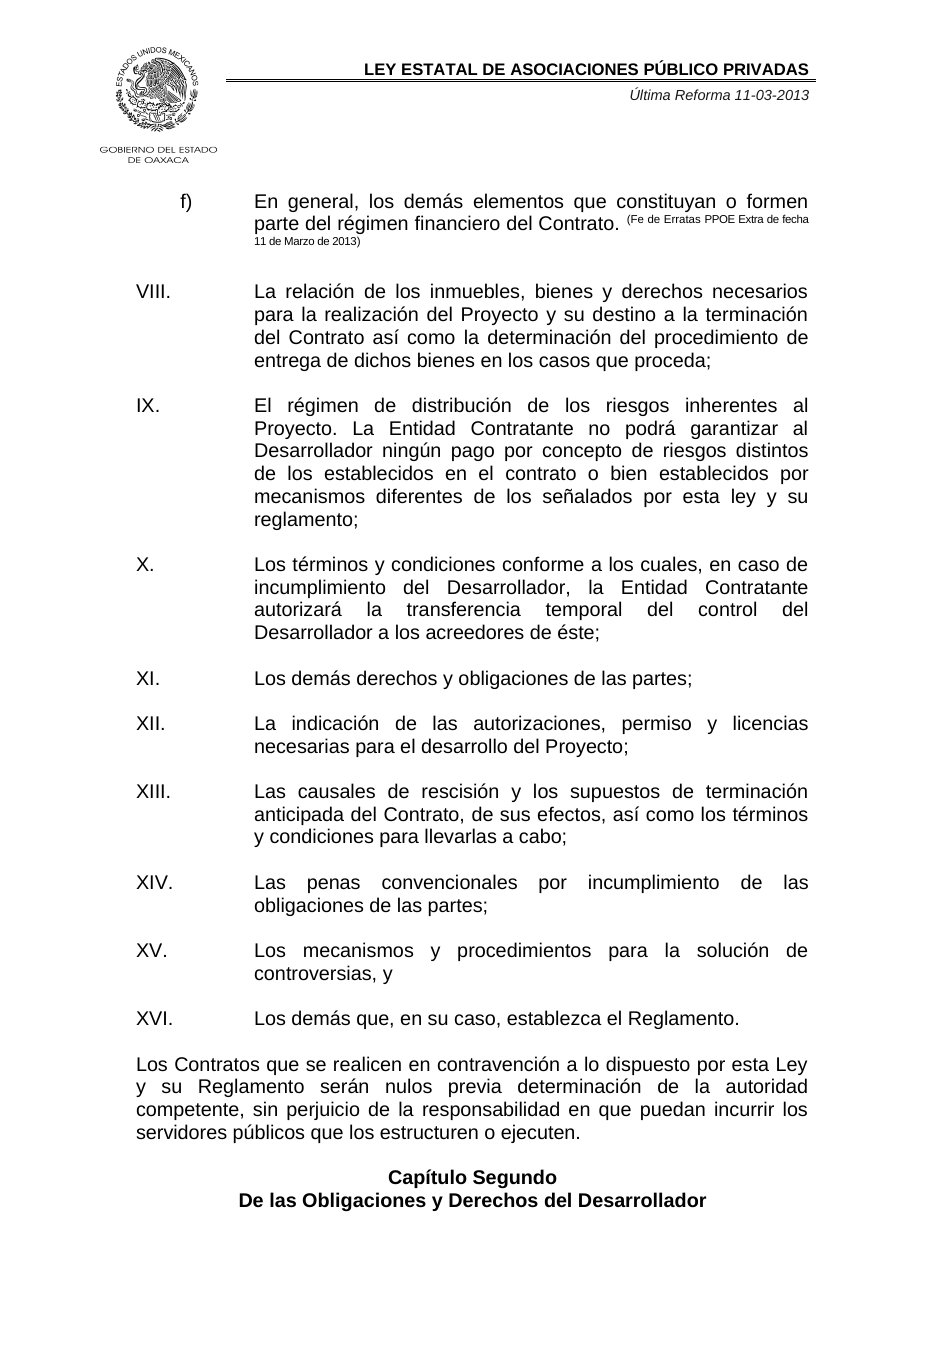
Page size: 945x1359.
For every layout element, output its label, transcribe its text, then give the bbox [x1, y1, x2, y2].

text Los Contratos que se realicen en contravención a lo dispuesto por esta Ley y su Reglamento serán nulos previa determinación de la autoridad competente, sin perjuicio de la responsabilidad en que puedan incurrir los servidores públicos que los estructuren o ejecuten. [136, 1052, 809, 1143]
list Los mecanismos y procedimientos para la solución de controversias, y [136, 939, 809, 984]
list Los demás que, en su caso, establezca el Reglamento. [136, 1007, 809, 1030]
text En general, los demás elementos que constituyan o formen parte del régimen financiero del Contrato. (Fe de Erratas PPOE Extra de fecha 11 de Marzo de 2013) [180, 189, 809, 258]
list Los demás derechos y obligaciones de las partes; [136, 666, 809, 689]
list Las causales de rescisión y los supuestos de terminación anticipada del Contrato, de sus efectos, así como los términos y condiciones para llevarlas a cabo; [136, 780, 809, 848]
list Los términos y condiciones conforme a los cuales, en caso de incumplimiento del Desarrollador, la Entidad Contratante autorizará la transferencia temporal del control del Desarrollador a los acreedores de éste; [136, 553, 809, 644]
list El régimen de distribución de los riesgos inherentes al Proyecto. La Entidad Contratante no podrá garantizar al Desarrollador ningún pago por concepto de riesgos distintos de los establecidos en el contrato o bien establecidos por mecanismos diferentes de los señalados por esta ley y su reglamento; [136, 394, 809, 530]
list La relación de los inmuebles, bienes y derechos necesarios para la realización del Proyecto y su destino a la terminación del Contrato así como la determinación del procedimiento de entrega de dichos bienes en los casos que proceda; [136, 280, 809, 371]
picture [97, 44, 220, 166]
text Capítulo Segundo De las Obligaciones y Derechos del Desarrollador [136, 1166, 809, 1211]
list La indicación de las autorizaciones, permiso y licencias necesarias para el desarrollo del Proyecto; [136, 712, 809, 757]
list Las penas convencionales por incumplimiento de las obligaciones de las partes; [136, 871, 809, 916]
